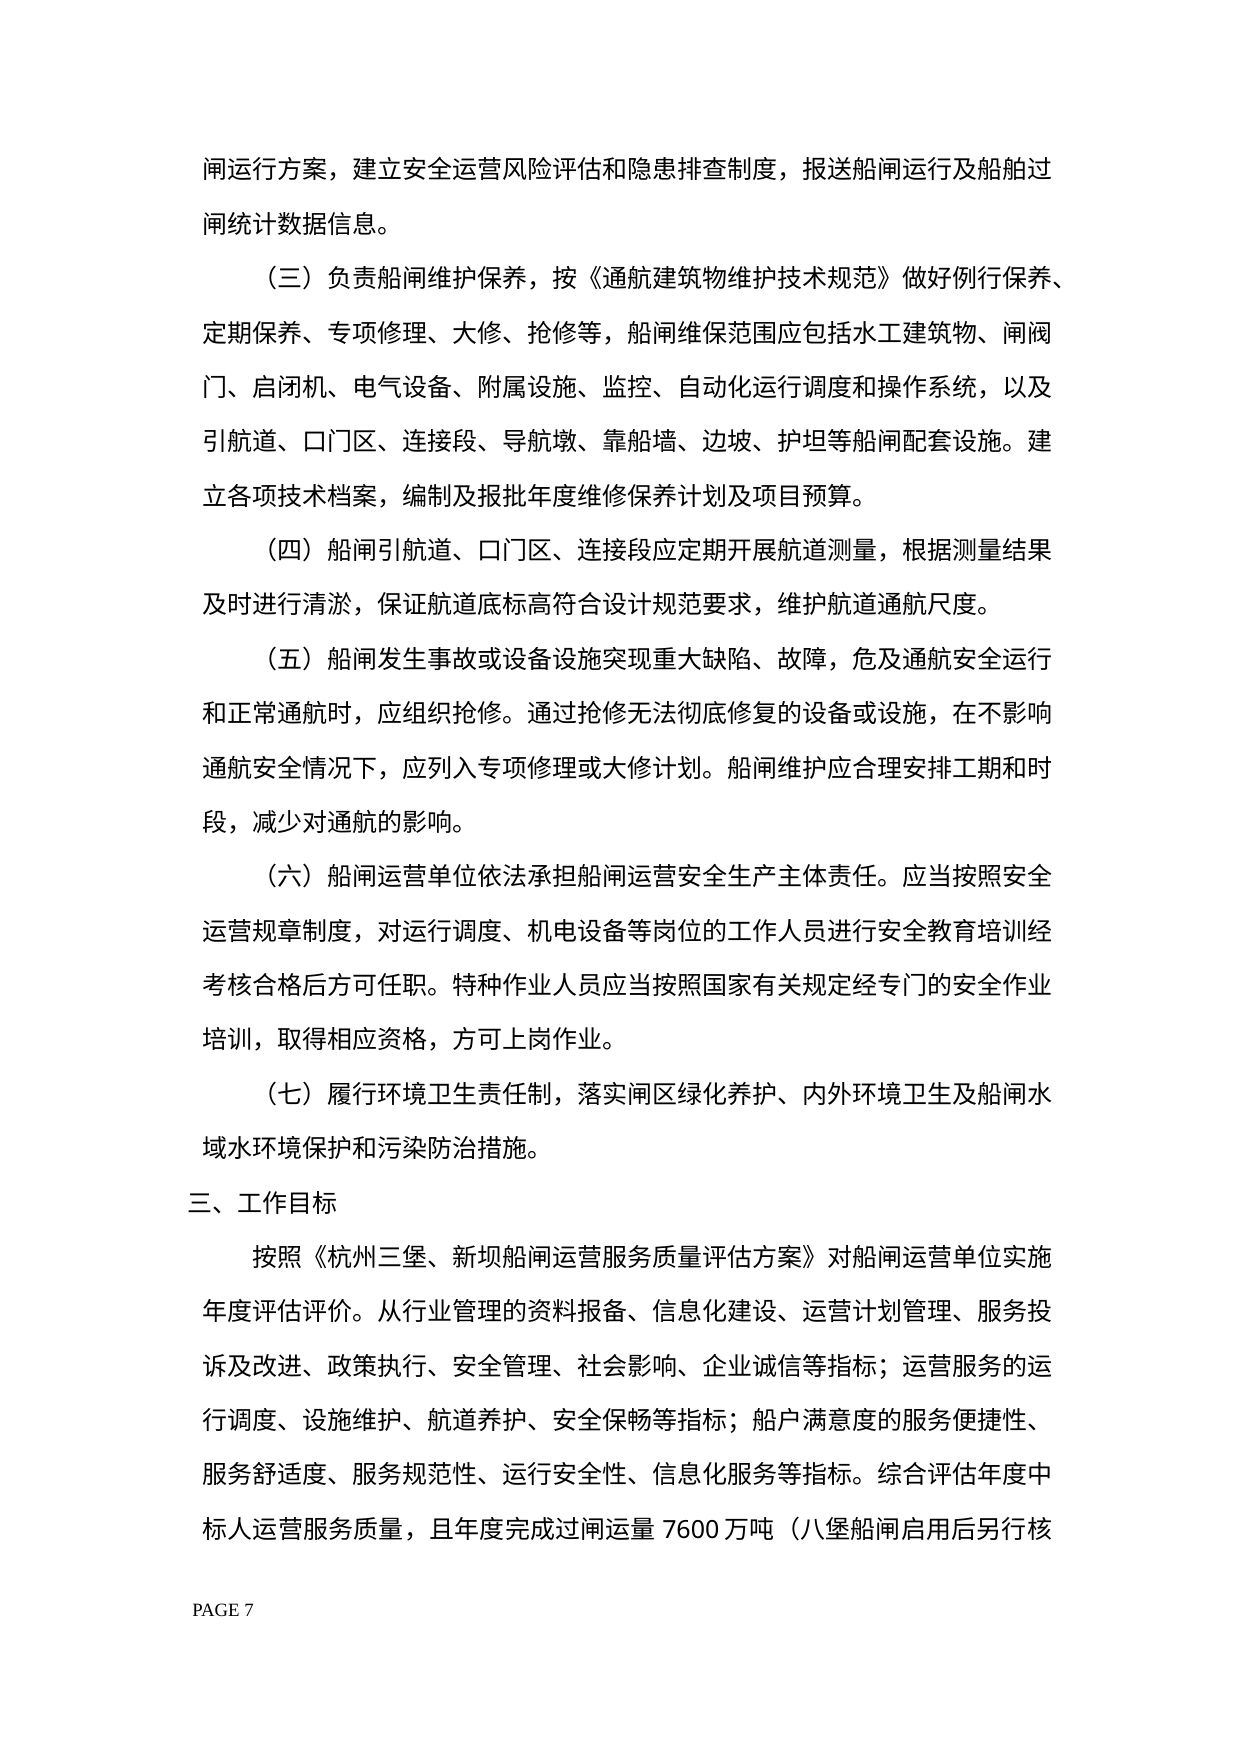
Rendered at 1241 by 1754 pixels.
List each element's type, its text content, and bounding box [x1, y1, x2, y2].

text （七）履行环境卫生责任制，落实闸区绿化养护、内外环境卫生及船闸水域水环境保护和污染防治措施。 [202, 1074, 1053, 1165]
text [202, 1237, 1053, 1546]
text （五）船闸发生事故或设备设施突现重大缺陷、故障，危及通航安全运行和正常通航时，应组织抢修。通过抢修无法彻底修复的设备或设施，在不影响通航安全情况下，应列入专项修理或大修计划。船闸维护应合理安排工期和时段，减少对通航的影响。 [202, 639, 1053, 839]
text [202, 150, 1053, 241]
text （四）船闸引航道、口门区、连接段应定期开展航道测量，根据测量结果及时进行清淤，保证航道底标高符合设计规范要求，维护航道通航尺度。 [202, 531, 1053, 621]
text （三）负责船闸维护保养，按《通航建筑物维护技术规范》做好例行保养、定期保养、专项修理、大修、抢修等，船闸维保范围应包括水工建筑物、闸阀门、启闭机、电气设备、附属设施、监控、自动化运行调度和操作系统，以及引航道、口门区、连接段、导航墩、靠船墙、边坡、护坦等船闸配套设施。建立各项技术档案，编制及报批年度维修保养计划及项目预算。 [202, 259, 1053, 512]
text （六）船闸运营单位依法承担船闸运营安全生产主体责任。应当按照安全运营规章制度，对运行调度、机电设备等岗位的工作人员进行安全教育培训经考核合格后方可任职。特种作业人员应当按照国家有关规定经专门的安全作业培训，取得相应资格，方可上岗作业。 [202, 857, 1053, 1056]
text 三、工作目标 [187, 1183, 1053, 1219]
